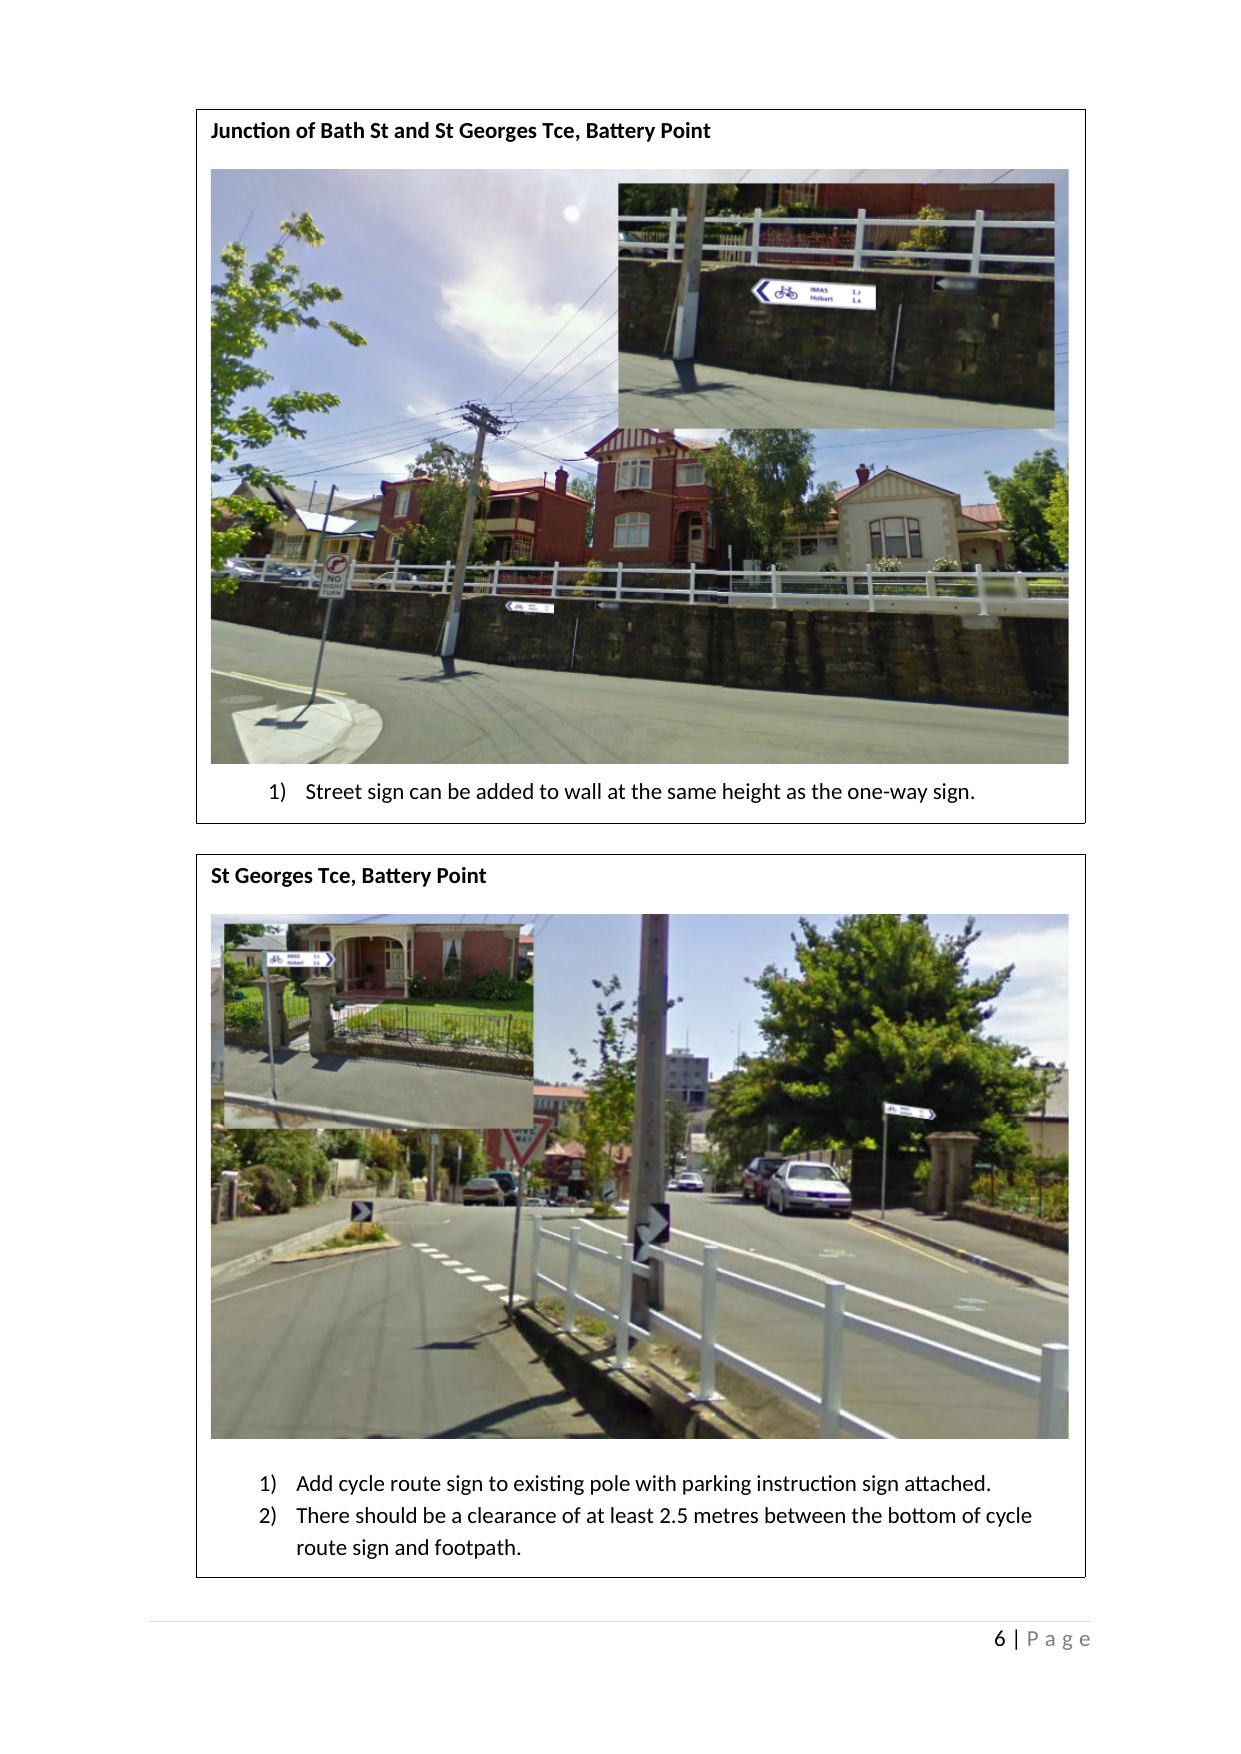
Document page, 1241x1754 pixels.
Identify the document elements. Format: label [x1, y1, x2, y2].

picture [210, 914, 1069, 1439]
picture [210, 169, 1069, 764]
